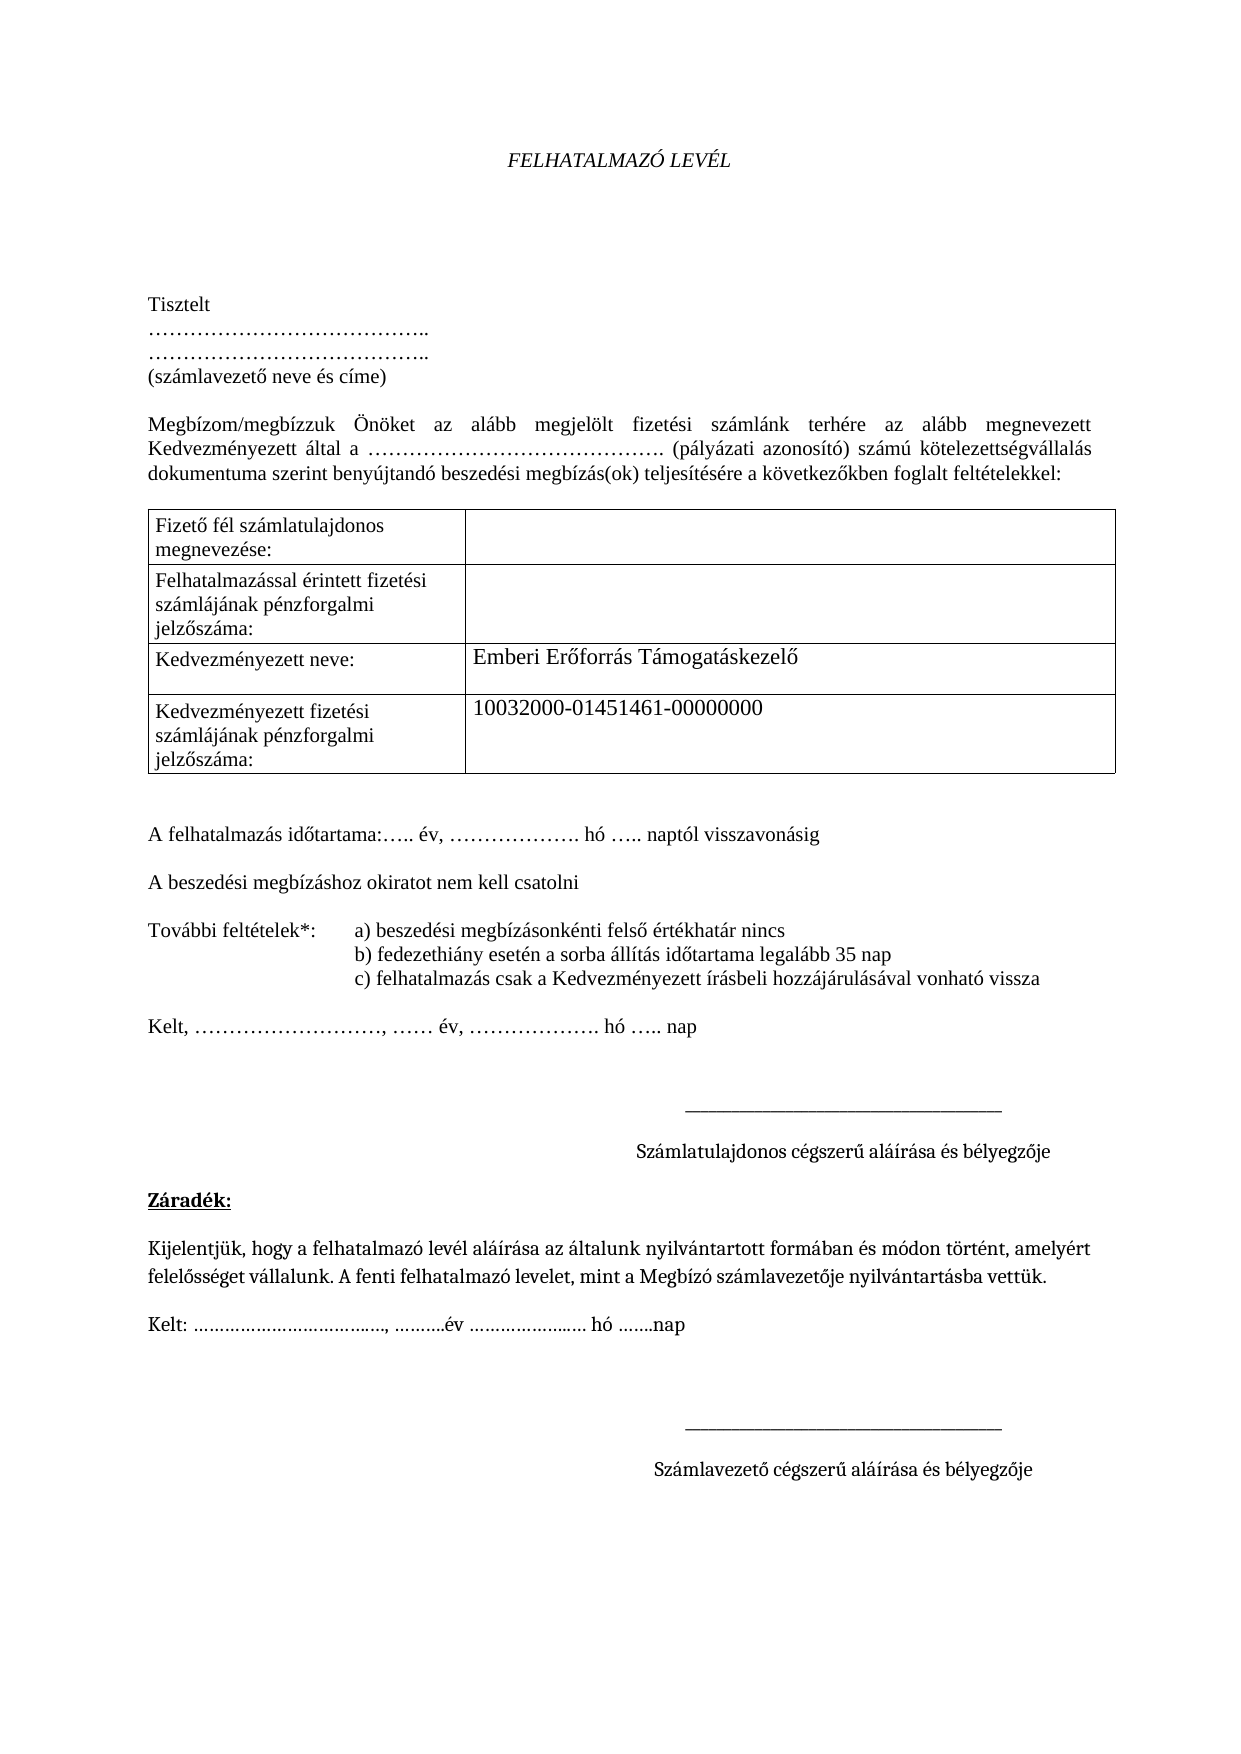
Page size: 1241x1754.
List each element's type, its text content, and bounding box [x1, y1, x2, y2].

text Kelt, ………………………, …… év, ………………. hó ….. nap [148, 1014, 1093, 1038]
table_header Fizető fél számlatulajdonos megnevezése: [149, 510, 465, 563]
text A beszedési megbízáshoz okiratot nem kell csatolni [148, 870, 1093, 894]
table_cell [466, 565, 1115, 642]
text Záradék: [148, 1188, 1093, 1212]
text Tisztelt [148, 292, 1093, 316]
text c) felhatalmazás csak a Kedvezményezett írásbeli hozzájárulásával vonható vissza [354, 966, 1093, 990]
text Kijelentjük, hogy a felhatalmazó levél aláírása az általunk nyilvántartott formában és módon történt, amelyért felelősséget vállalunk. A fenti felhatalmazó levelet, mint a Megbízó számlavezetője nyilvántartásba vettük. [148, 1237, 1093, 1288]
text A felhatalmazás időtartama:….. év, ………………. hó ….. naptól visszavonásig [148, 822, 1093, 846]
table_header _________________________________________ [594, 1409, 1093, 1458]
text További feltételek*: a) beszedési megbízásonkénti felső értékhatár nincs [148, 918, 1093, 942]
table_header _________________________________________ [594, 1091, 1093, 1140]
text (számlavezető neve és címe) [148, 364, 1093, 388]
text Kelt: …………………………….…, ……….év ………………..… hó …….nap [148, 1313, 1093, 1337]
text ………………………………….. [148, 316, 1093, 340]
text Megbízom/megbízzuk Önöket az alább megjelölt fizetési számlánk terhére az alább megnevezett Kedvezményezett által a ……………………………………. (pályázati azonosító) számú kötelezettségvállalás dokumentuma szerint benyújtandó beszedési megbízás(ok) teljesítésére a következőkben foglalt feltételekkel: [148, 412, 1093, 484]
table_cell Emberi Erőforrás Támogatáskezelő [466, 644, 1115, 694]
text FELHATALMAZÓ LEVÉL [148, 148, 1093, 172]
table_cell Kedvezményezett fizetési számlájának pénzforgalmi jelzőszáma: [149, 695, 465, 773]
table_cell 10032000-01451461-00000000 [466, 695, 1115, 773]
table_cell Számlatulajdonos cégszerű aláírása és bélyegzője [594, 1140, 1093, 1188]
table_header [466, 510, 1115, 563]
table_cell Kedvezményezett neve: [149, 644, 465, 694]
text ………………………………….. [148, 340, 1093, 364]
table_cell Számlavezető cégszerű aláírása és bélyegzője [594, 1458, 1093, 1507]
table_cell Felhatalmazással érintett fizetési számlájának pénzforgalmi jelzőszáma: [149, 565, 465, 642]
text b) fedezethiány esetén a sorba állítás időtartama legalább 35 nap [354, 942, 1093, 966]
